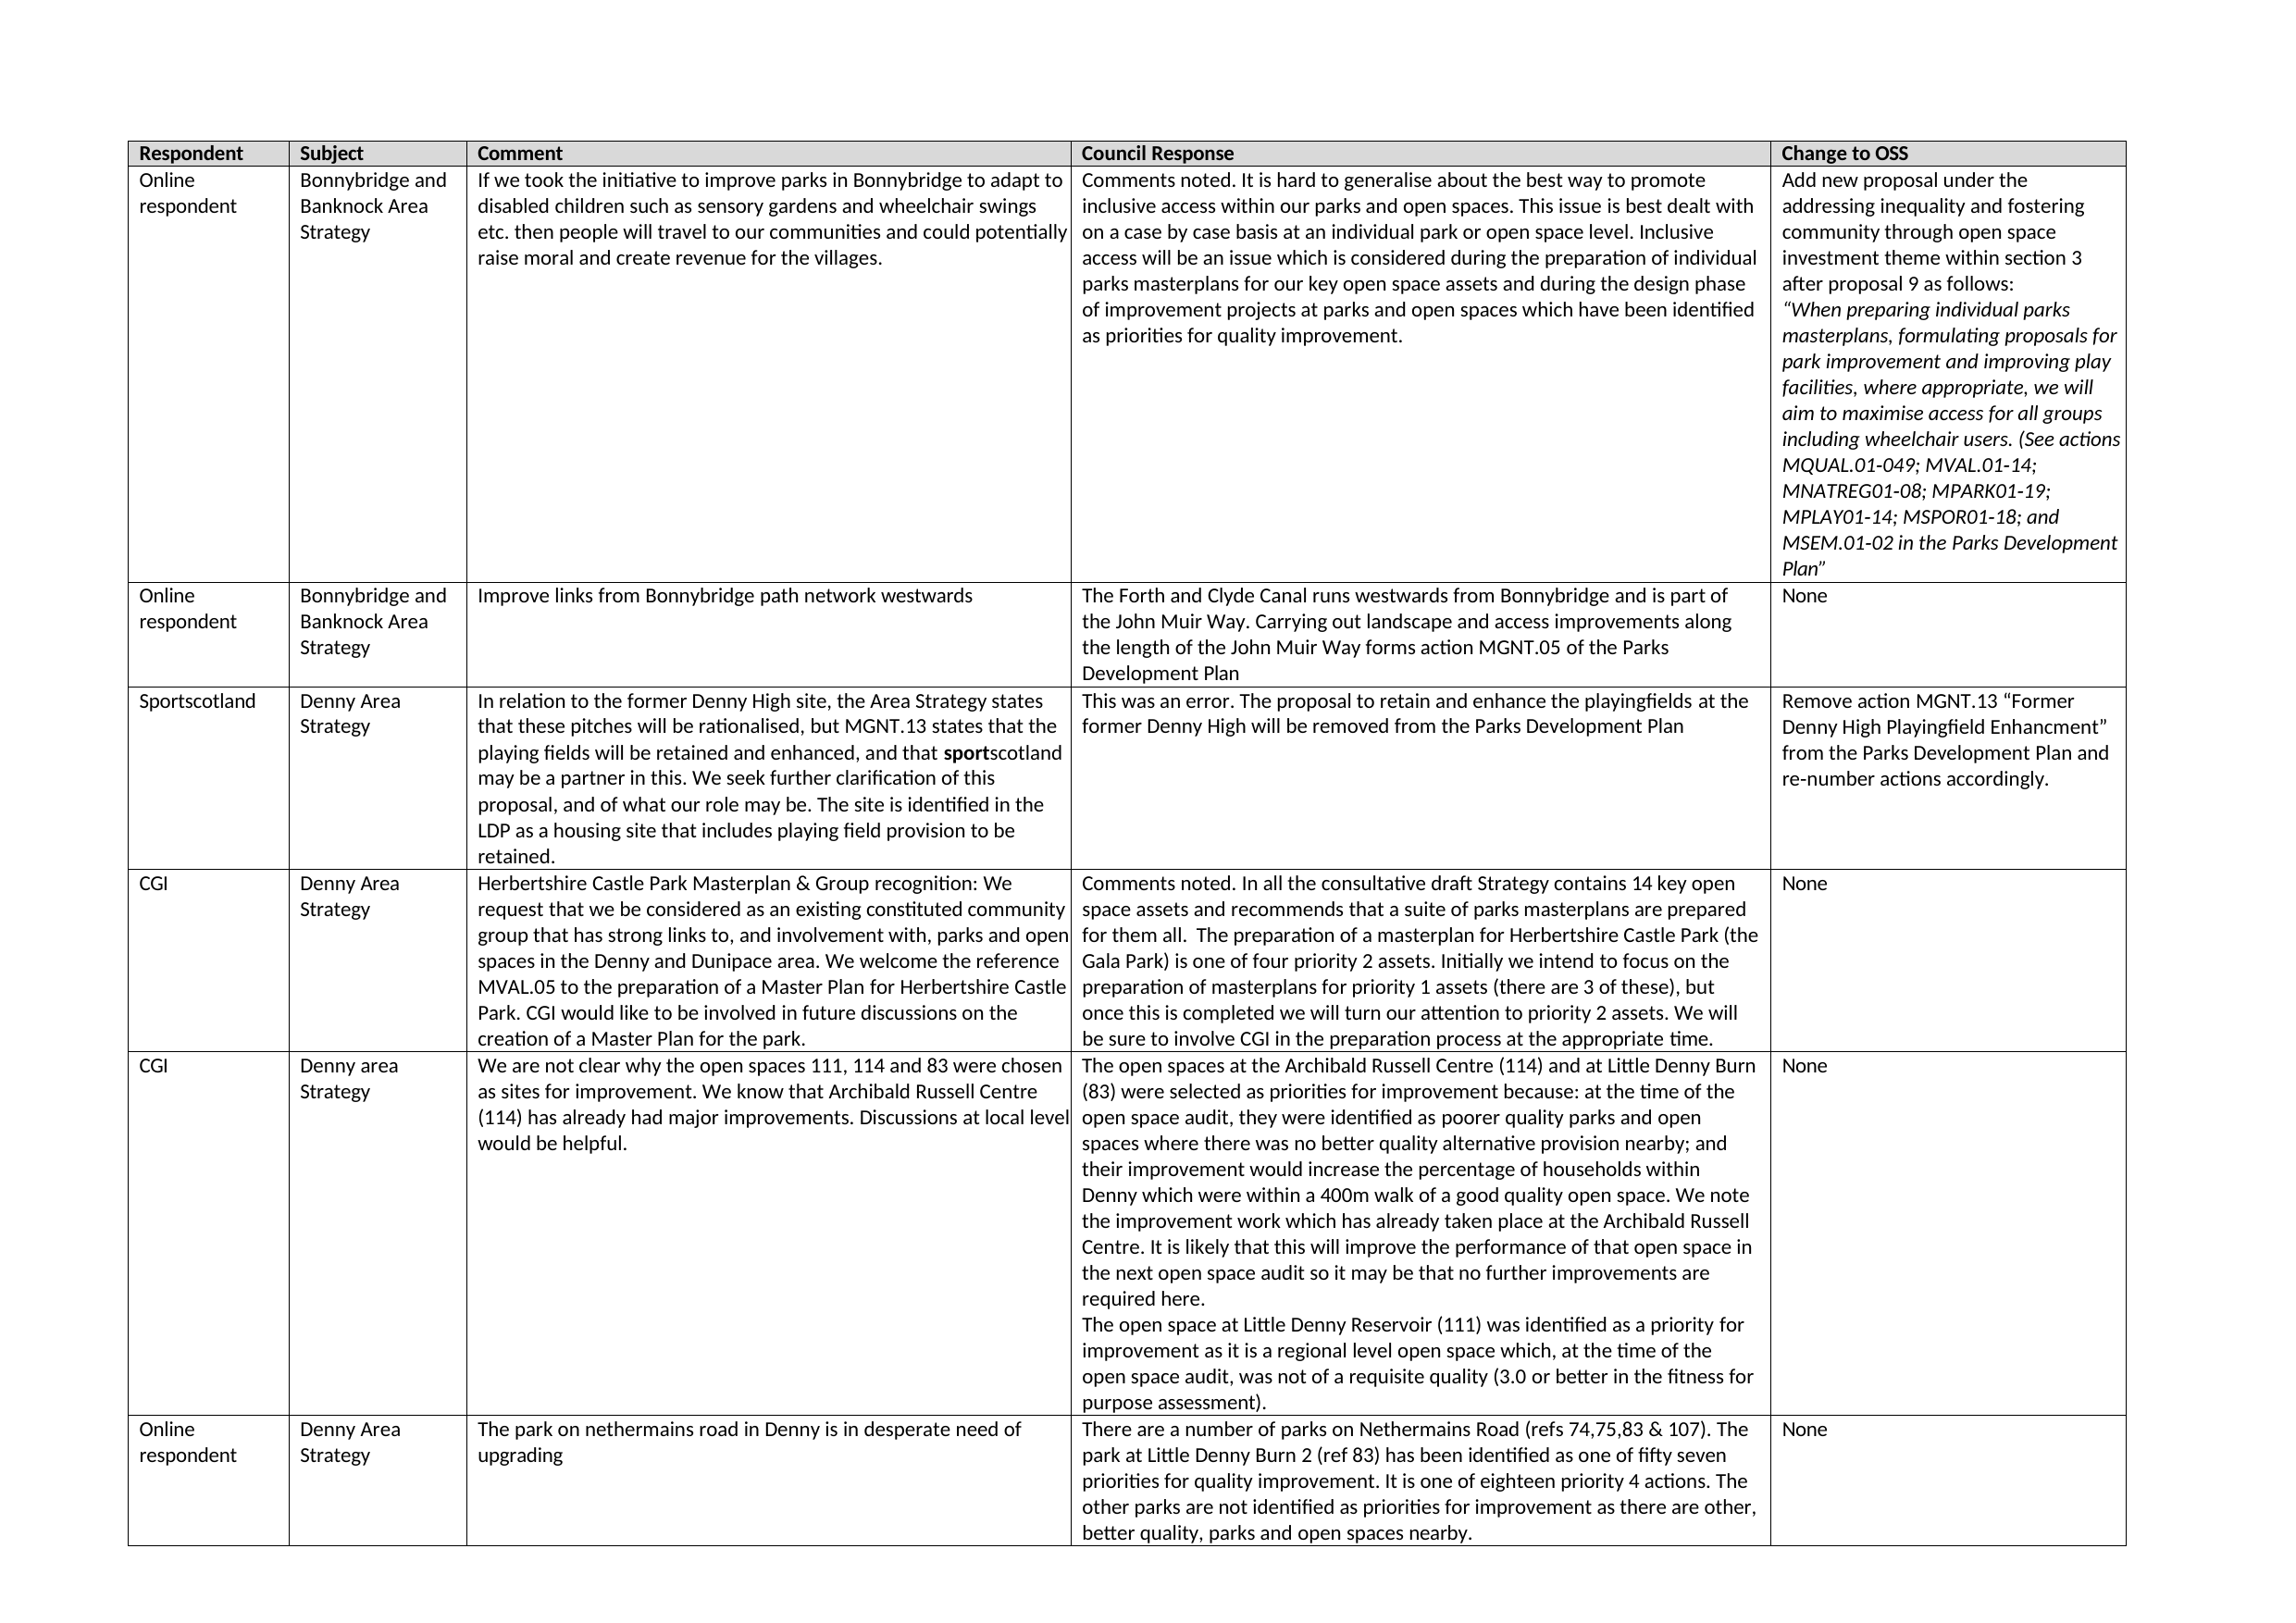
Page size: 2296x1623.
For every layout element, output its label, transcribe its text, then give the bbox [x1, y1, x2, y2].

table_cell Denny Area Strategy [290, 688, 466, 869]
table_cell Bonnybridge and Banknock Area Strategy [290, 583, 466, 687]
table_header Subject [290, 142, 466, 166]
table_cell Comments noted. In all the consultative draft Strategy contains 14 key open space assets and recommends that a suite of parks masterplans are prepared for them all. The preparation of a masterplan for Herbertshire Castle Park (the Gala Park) is one of four priority 2 assets. Initially we intend to focus on the preparation of masterplans for priority 1 assets (there are 3 of these), but once this is completed we will turn our attention to priority 2 assets. We will be sure to involve CGI in the preparation process at the appropriate time. [1072, 870, 1770, 1051]
table_cell The open spaces at the Archibald Russell Centre (114) and at Little Denny Burn (83) were selected as priorities for improvement because: at the time of the open space audit, they were identified as poorer quality parks and open spaces where there was no better quality alternative provision nearby; and their improvement would increase the percentage of households within Denny which were within a 400m walk of a good quality open space. We note the improvement work which has already taken place at the Archibald Russell Centre. It is likely that this will improve the performance of that open space in the next open space audit so it may be that no further improvements are required here. The open space at Little Denny Reservoir (111) was identified as a priority for improvement as it is a regional level open space which, at the time of the open space audit, was not of a requisite quality (3.0 or better in the fitness for purpose assessment). [1072, 1052, 1770, 1415]
table_header Council Response [1072, 142, 1770, 166]
table_cell The park on nethermains road in Denny is in desperate need of upgrading [467, 1416, 1071, 1545]
table_cell Online respondent [129, 167, 289, 581]
table_cell The Forth and Clyde Canal runs westwards from Bonnybridge and is part of the John Muir Way. Carrying out landscape and access improvements along the length of the John Muir Way forms action MGNT.05 of the Parks Development Plan [1072, 583, 1770, 687]
table_cell Denny area Strategy [290, 1052, 466, 1415]
table_cell We are not clear why the open spaces 111, 114 and 83 were chosen as sites for improvement. We know that Archibald Russell Centre (114) has already had major improvements. Discussions at local level would be helpful. [467, 1052, 1071, 1415]
table_cell Denny Area Strategy [290, 870, 466, 1051]
table_header Comment [467, 142, 1071, 166]
table_cell Denny Area Strategy [290, 1416, 466, 1545]
table_header Change to OSS [1771, 142, 2126, 166]
table_cell Online respondent [129, 1416, 289, 1545]
table_cell None [1771, 583, 2126, 687]
table_cell Online respondent [129, 583, 289, 687]
table_cell CGI [129, 870, 289, 1051]
table_cell If we took the initiative to improve parks in Bonnybridge to adapt to disabled children such as sensory gardens and wheelchair swings etc. then people will travel to our communities and could potentially raise moral and create revenue for the villages. [467, 167, 1071, 581]
table_cell Improve links from Bonnybridge path network westwards [467, 583, 1071, 687]
table_cell Comments noted. It is hard to generalise about the best way to promote inclusive access within our parks and open spaces. This issue is best dealt with on a case by case basis at an individual park or open space level. Inclusive access will be an issue which is considered during the preparation of individual parks masterplans for our key open space assets and during the design phase of improvement projects at parks and open spaces which have been identified as priorities for quality improvement. [1072, 167, 1770, 581]
table_cell Sportscotland [129, 688, 289, 869]
table_cell In relation to the former Denny High site, the Area Strategy states that these pitches will be rationalised, but MGNT.13 states that the playing fields will be retained and enhanced, and that sportscotland may be a partner in this. We seek further clarification of this proposal, and of what our role may be. The site is identified in the LDP as a housing site that includes playing field provision to be retained. [467, 688, 1071, 869]
table_cell CGI [129, 1052, 289, 1415]
table_cell There are a number of parks on Nethermains Road (refs 74,75,83 & 107). The park at Little Denny Burn 2 (ref 83) has been identified as one of fifty seven priorities for quality improvement. It is one of eighteen priority 4 actions. The other parks are not identified as priorities for improvement as there are other, better quality, parks and open spaces nearby. [1072, 1416, 1770, 1545]
table_cell Add new proposal under the addressing inequality and fostering community through open space investment theme within section 3 after proposal 9 as follows: “When preparing individual parks masterplans, formulating proposals for park improvement and improving play facilities, where appropriate, we will aim to maximise access for all groups including wheelchair users. (See actions MQUAL.01‐049; MVAL.01‐14; MNATREG01‐08; MPARK01‐19; MPLAY01‐14; MSPOR01‐18; and MSEM.01‐02 in the Parks Development Plan” [1771, 167, 2126, 581]
table_header Respondent [129, 142, 289, 166]
table_cell Remove action MGNT.13 “Former Denny High Playingfield Enhancment” from the Parks Development Plan and re‐number actions accordingly. [1771, 688, 2126, 869]
table_cell None [1771, 870, 2126, 1051]
table_cell None [1771, 1052, 2126, 1415]
table_cell This was an error. The proposal to retain and enhance the playingfields at the former Denny High will be removed from the Parks Development Plan [1072, 688, 1770, 869]
table_cell Bonnybridge and Banknock Area Strategy [290, 167, 466, 581]
table_cell None [1771, 1416, 2126, 1545]
table_cell Herbertshire Castle Park Masterplan & Group recognition: We request that we be considered as an existing constituted community group that has strong links to, and involvement with, parks and open spaces in the Denny and Dunipace area. We welcome the reference MVAL.05 to the preparation of a Master Plan for Herbertshire Castle Park. CGI would like to be involved in future discussions on the creation of a Master Plan for the park. [467, 870, 1071, 1051]
